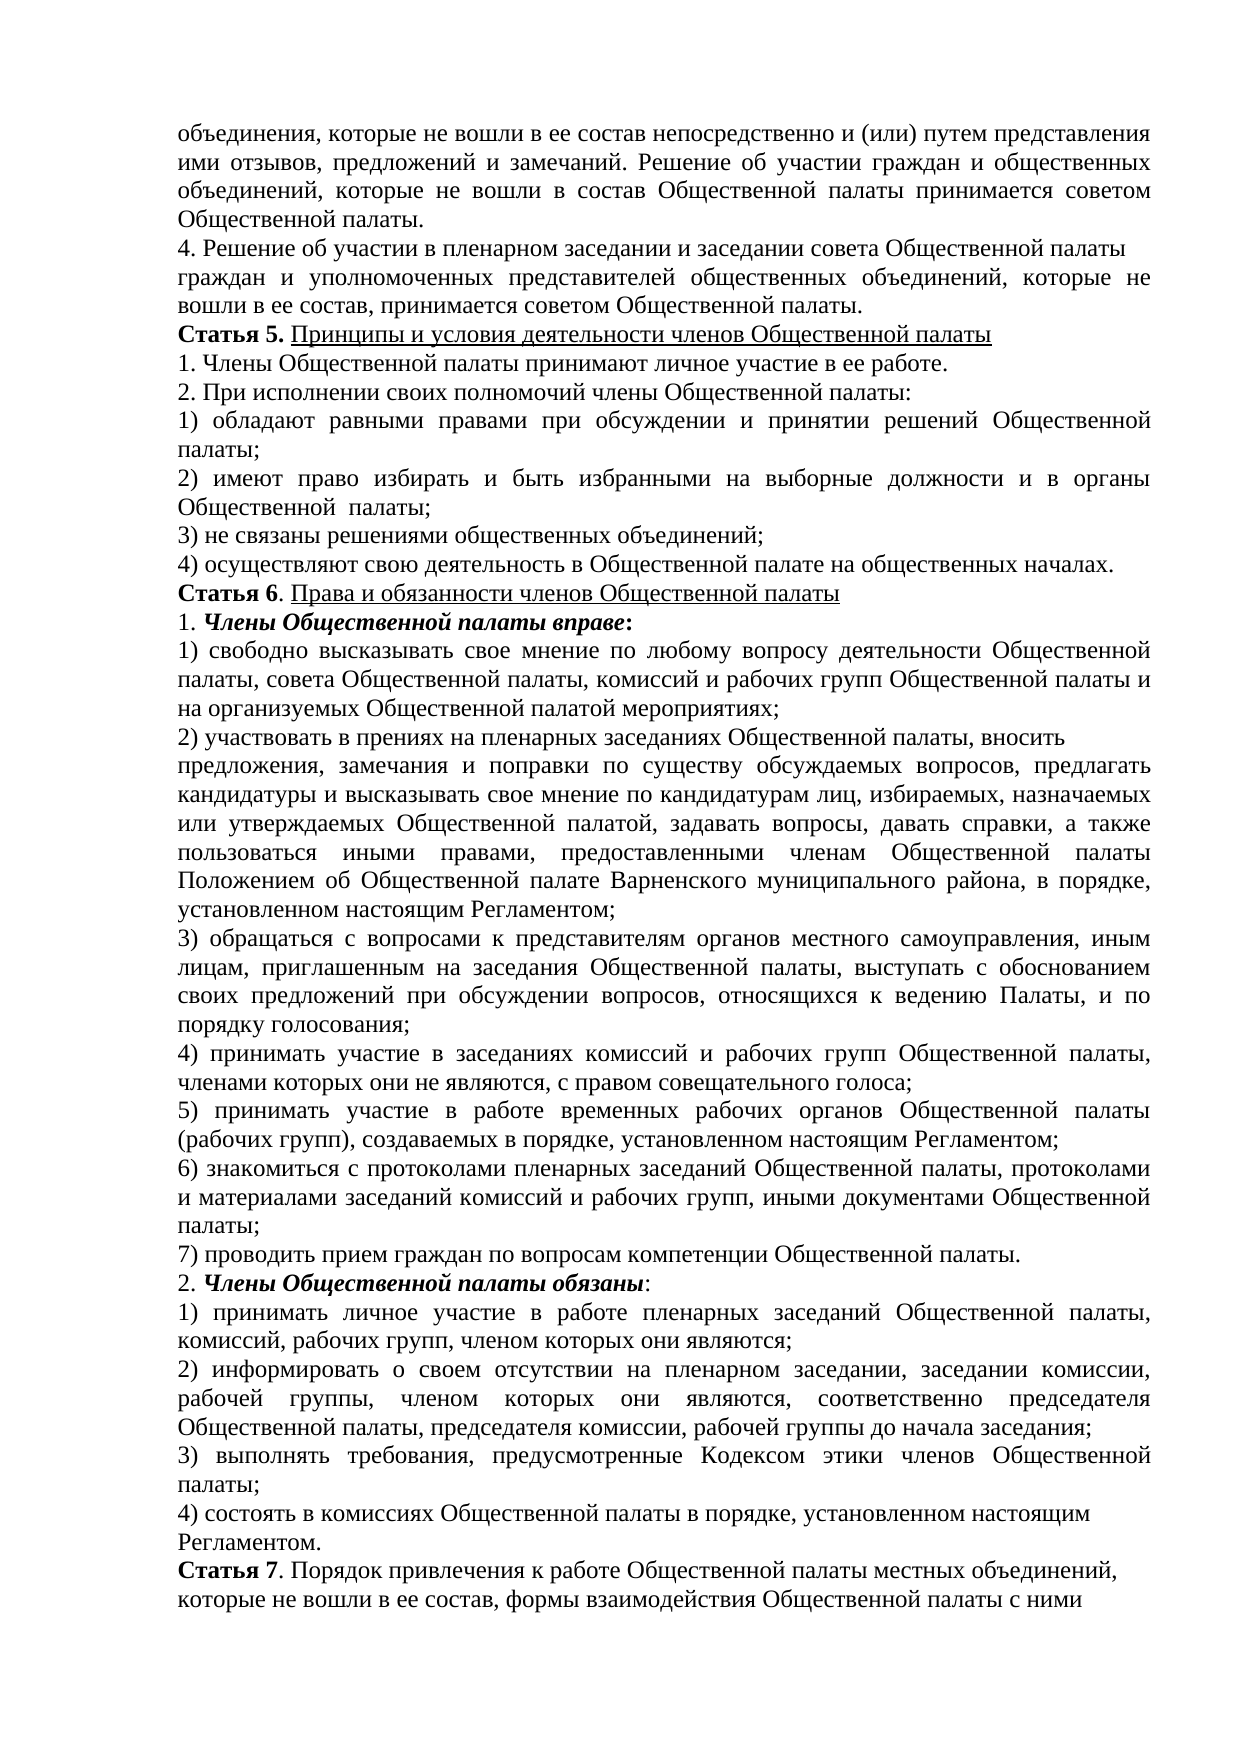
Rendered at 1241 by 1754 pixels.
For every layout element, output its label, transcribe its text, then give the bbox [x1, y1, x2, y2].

text 6) знакомиться с протоколами пленарных заседаний Общественной палаты, протоколами и материалами заседаний комиссий и рабочих групп, иными документами Общественной палаты; [177, 1153, 1152, 1239]
text 2) имеют право избирать и быть избранными на выборные должности и в органы Общественной палаты; [177, 463, 1152, 521]
text объединения, которые не вошли в ее состав непосредственно и (или) путем представления ими отзывов, предложений и замечаний. Решение об участии граждан и общественных объединений, которые не вошли в состав Общественной палаты принимается советом Общественной палаты. [177, 118, 1152, 233]
text 2) участвовать в прениях на пленарных заседаниях Общественной палаты, вносить [177, 722, 1152, 751]
text предложения, замечания и поправки по существу обсуждаемых вопросов, предлагать кандидатуры и высказывать свое мнение по кандидатурам лиц, избираемых, назначаемых или утверждаемых Общественной палатой, задавать вопросы, давать справки, а также пользоваться иными правами, предоставленными членам Общественной палаты Положением об Общественной палате Варненского муниципального района, в порядке, установленном настоящим Регламентом; [177, 751, 1152, 923]
text 1. Члены Общественной палаты принимают личное участие в ее работе. [177, 348, 1152, 377]
text 7) проводить прием граждан по вопросам компетенции Общественной палаты. [177, 1239, 1152, 1268]
text 3) обращаться с вопросами к представителям органов местного самоуправления, иным лицам, приглашенным на заседания Общественной палаты, выступать с обоснованием своих предложений при обсуждении вопросов, относящихся к ведению Палаты, и по порядку голосования; [177, 923, 1152, 1038]
text Статья 7. Порядок привлечения к работе Общественной палаты местных объединений, [177, 1556, 1152, 1584]
text 1) принимать личное участие в работе пленарных заседаний Общественной палаты, комиссий, рабочих групп, членом которых они являются; [177, 1297, 1152, 1354]
text 2) информировать о своем отсутствии на пленарном заседании, заседании комиссии, рабочей группы, членом которых они являются, соответственно председателя Общественной палаты, председателя комиссии, рабочей группы до начала заседания; [177, 1354, 1152, 1441]
text 1. Члены Общественной палаты вправе: [177, 607, 1152, 636]
text 1) обладают равными правами при обсуждении и принятии решений Общественной палаты; [177, 406, 1152, 463]
text 3) выполнять требования, предусмотренные Кодексом этики членов Общественной палаты; [177, 1441, 1152, 1498]
text Статья 6. Права и обязанности членов Общественной палаты [177, 578, 1152, 607]
text 2. При исполнении своих полномочий члены Общественной палаты: [177, 377, 1152, 406]
text 2. Члены Общественной палаты обязаны: [177, 1268, 1152, 1297]
text 3) не связаны решениями общественных объединений; [177, 521, 1152, 549]
text которые не вошли в ее состав, формы взаимодействия Общественной палаты с ними [177, 1584, 1152, 1613]
text Регламентом. [177, 1527, 1152, 1556]
text 1) свободно высказывать свое мнение по любому вопросу деятельности Общественной палаты, совета Общественной палаты, комиссий и рабочих групп Общественной палаты и на организуемых Общественной палатой мероприятиях; [177, 636, 1152, 722]
text 5) принимать участие в работе временных рабочих органов Общественной палаты (рабочих групп), создаваемых в порядке, установленном настоящим Регламентом; [177, 1096, 1152, 1153]
text 4) осуществляют свою деятельность в Общественной палате на общественных началах. [177, 549, 1152, 578]
text 4. Решение об участии в пленарном заседании и заседании совета Общественной палаты [177, 233, 1152, 262]
text 4) состоять в комиссиях Общественной палаты в порядке, установленном настоящим [177, 1498, 1152, 1527]
text граждан и уполномоченных представителей общественных объединений, которые не вошли в ее состав, принимается советом Общественной палаты. [177, 262, 1152, 319]
text 4) принимать участие в заседаниях комиссий и рабочих групп Общественной палаты, членами которых они не являются, с правом совещательного голоса; [177, 1038, 1152, 1096]
text Статья 5. Принципы и условия деятельности членов Общественной палаты [177, 319, 1152, 348]
